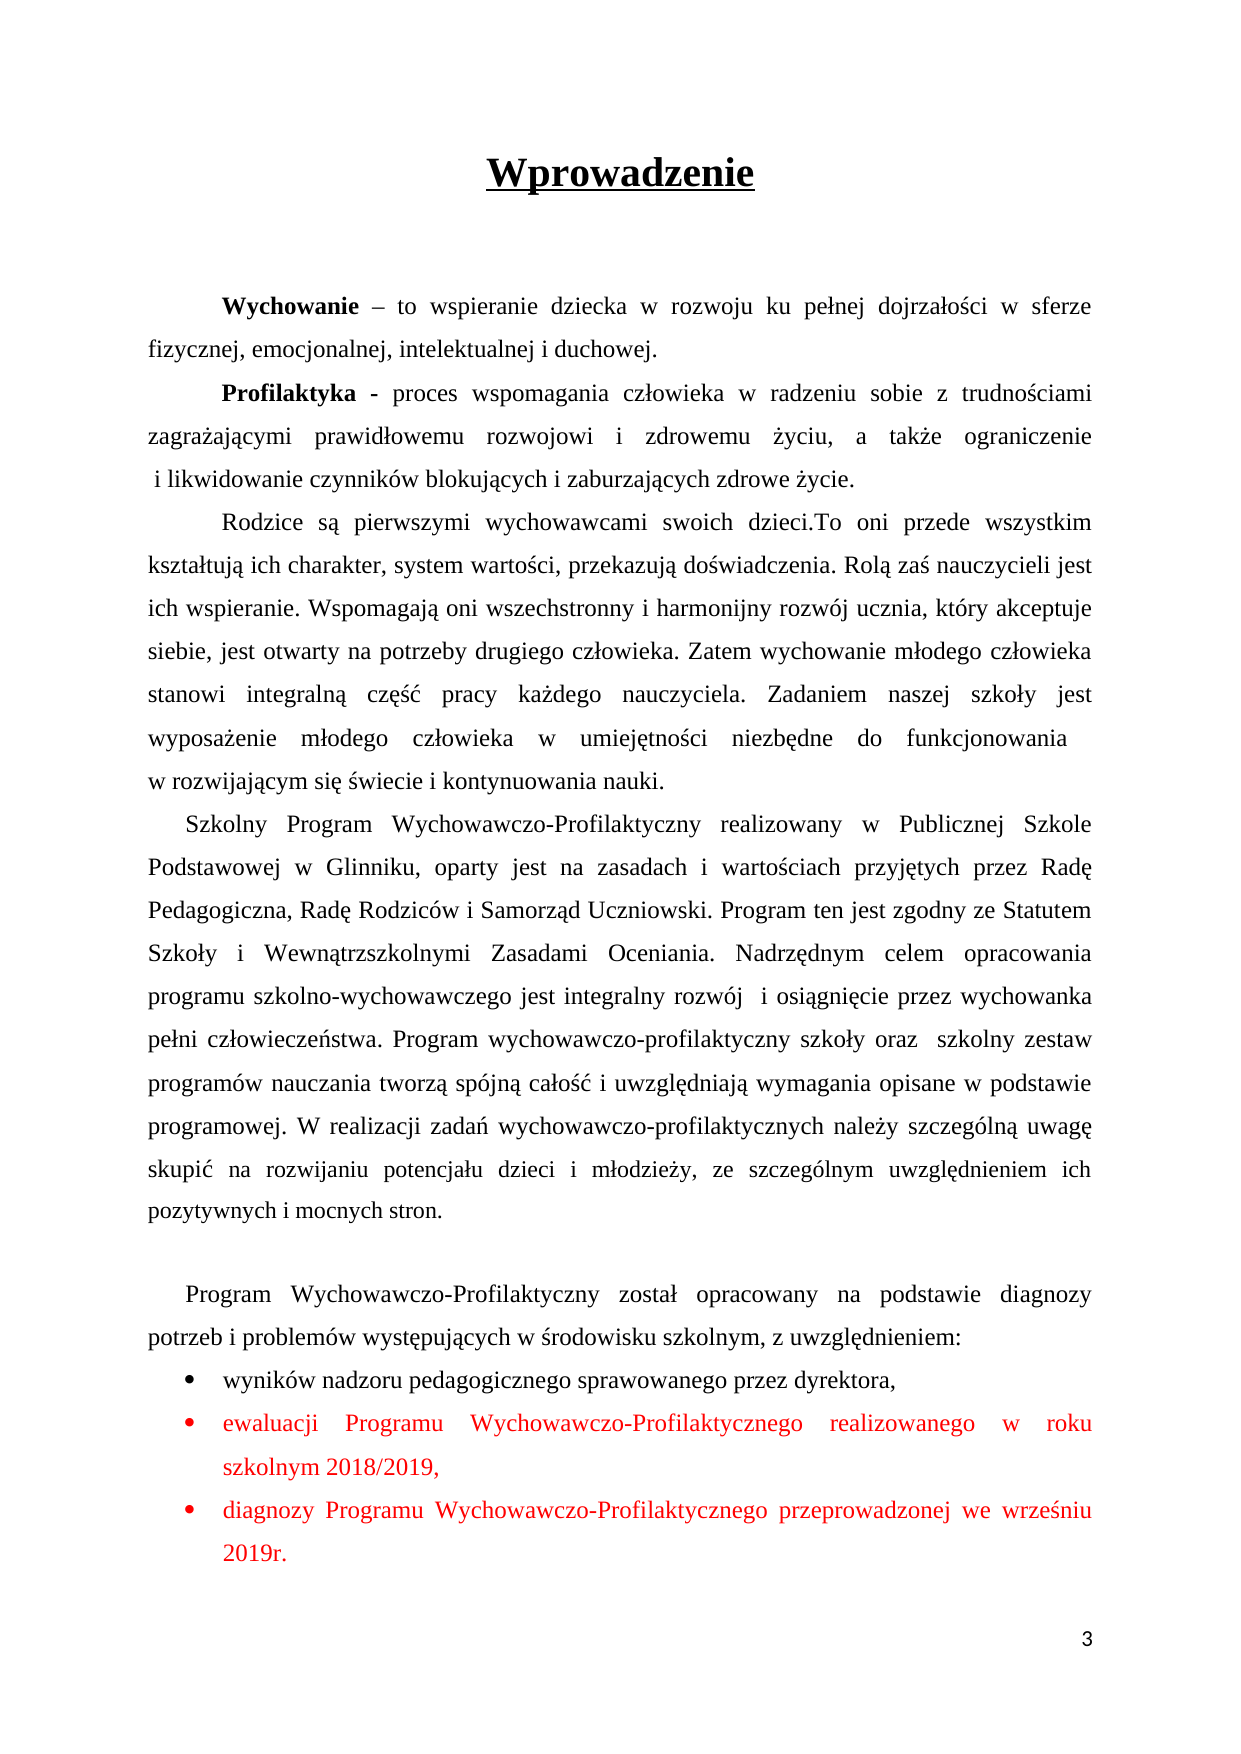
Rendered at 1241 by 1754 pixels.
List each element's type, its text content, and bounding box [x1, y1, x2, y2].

list ewaluacji Programu Wychowawczo-Profilaktycznego realizowanego w roku szkolnym 2018/2019, [185, 1408, 1093, 1480]
text Program Wychowawczo-Profilaktyczny został opracowany na podstawie diagnozy potrzeb i problemów występujących w środowisku szkolnym, z uwzględnieniem: [148, 1279, 1093, 1351]
text Rodzice są pierwszymi wychowawcami swoich dzieci.To oni przede wszystkim kształtują ich charakter, system wartości, przekazują doświadczenia. Rolą zaś nauczycieli jest ich wspieranie. Wspomagają oni wszechstronny i harmonijny rozwój ucznia, który akceptuje siebie, jest otwarty na potrzeby drugiego człowieka. Zatem wychowanie młodego człowieka stanowi integralną część pracy każdego nauczyciela. Zadaniem naszej szkoły jest wyposażenie młodego człowieka w umiejętności niezbędne do funkcjonowania w rozwijającym się świecie i kontynuowania nauki. [148, 507, 1093, 794]
text Wprowadzenie [148, 148, 1093, 196]
text Szkolny Program Wychowawczo-Profilaktyczny realizowany w Publicznej Szkole Podstawowej w Glinniku, oparty jest na zasadach i wartościach przyjętych przez Radę Pedagogiczna, Radę Rodziców i Samorząd Uczniowski. Program ten jest zgodny ze Statutem Szkoły i Wewnątrzszkolnymi Zasadami Oceniania. Nadrzędnym celem opracowania programu szkolno-wychowawczego jest integralny rozwój i osiągnięcie przez wychowanka pełni człowieczeństwa. Program wychowawczo-profilaktyczny szkoły oraz szkolny zestaw programów nauczania tworzą spójną całość i uwzględniają wymagania opisane w podstawie programowej. W realizacji zadań wychowawczo-profilaktycznych należy szczególną uwagę skupić na rozwijaniu potencjału dzieci i młodzieży, ze szczególnym uwzględnieniem ich pozytywnych i mocnych stron. [148, 809, 1093, 1224]
text Profilaktyka - proces wspomagania człowieka w radzeniu sobie z trudnościami zagrażającymi prawidłowemu rozwojowi i zdrowemu życiu, a także ograniczenie i likwidowanie czynników blokujących i zaburzających zdrowe życie. [148, 378, 1093, 493]
text Wychowanie – to wspieranie dziecka w rozwoju ku pełnej dojrzałości w sferze fizycznej, emocjonalnej, intelektualnej i duchowej. [148, 291, 1093, 363]
list wyników nadzoru pedagogicznego sprawowanego przez dyrektora, [185, 1365, 1093, 1394]
list diagnozy Programu Wychowawczo-Profilaktycznego przeprowadzonej we wrześniu 2019r. [185, 1495, 1093, 1567]
